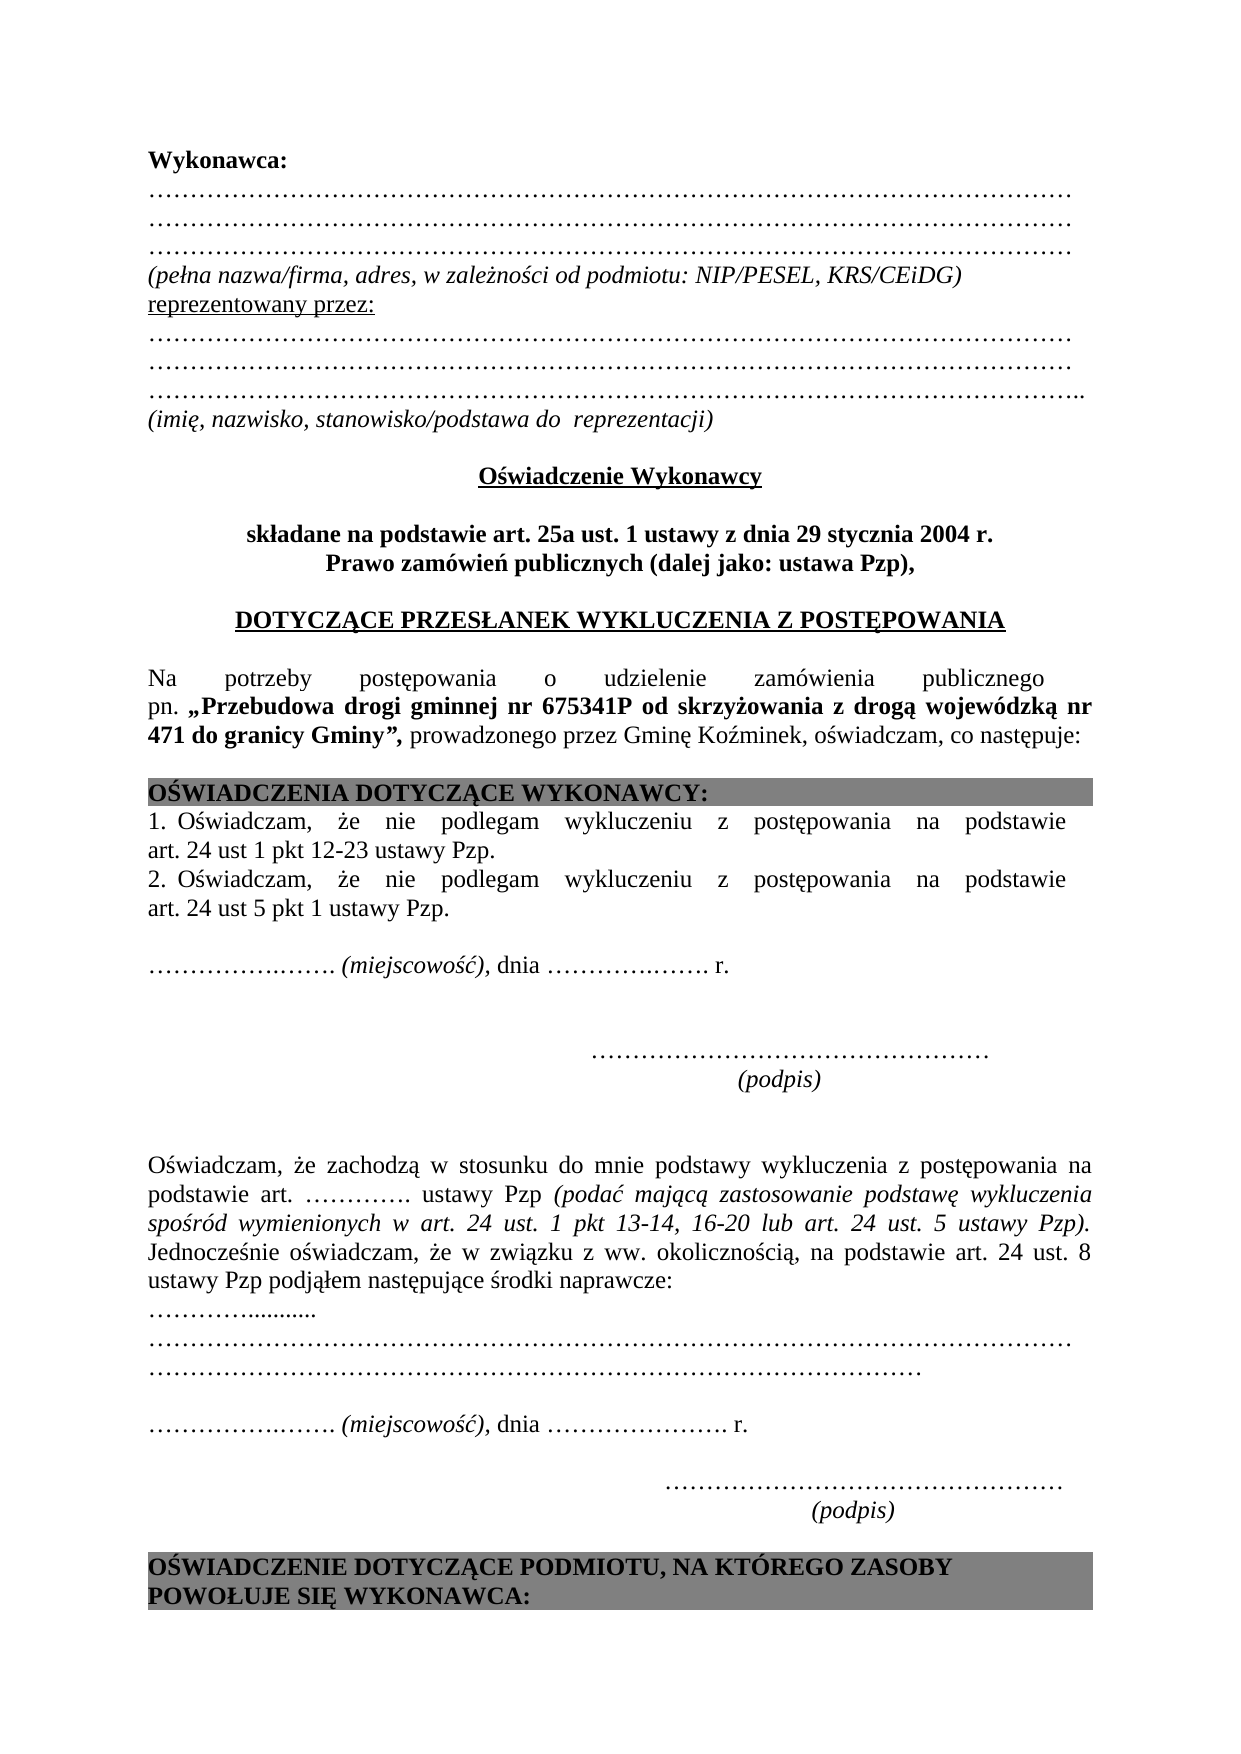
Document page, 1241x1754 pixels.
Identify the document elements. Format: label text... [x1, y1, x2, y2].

text DOTYCZĄCE PRZESŁANEK WYKLUCZENIA Z POSTĘPOWANIA [148, 605, 1093, 634]
text (imię, nazwisko, stanowisko/podstawa do reprezentacji) [148, 404, 1093, 433]
text składane na podstawie art. 25a ust. 1 ustawy z dnia 29 stycznia 2004 r. [148, 519, 1093, 548]
text (podpis) [738, 1495, 1093, 1524]
list Oświadczam, że nie podlegam wykluczeniu z postępowania na podstawie art. 24 ust 1 pkt 12-23 ustawy Pzp. [148, 806, 1093, 864]
text Oświadczam, że zachodzą w stosunku do mnie podstawy wykluczenia z postępowania na podstawie art. …………. ustawy Pzp (podać mającą zastosowanie podstawę wykluczenia spośród wymienionych w art. 24 ust. 1 pkt 13-14, 16-20 lub art. 24 ust. 5 ustawy Pzp). Jednocześnie oświadczam, że w związku z ww. okolicznością, na podstawie art. 24 ust. 8 ustawy Pzp podjąłem następujące środki naprawcze: [148, 1151, 1093, 1294]
text OŚWIADCZENIA DOTYCZĄCE WYKONAWCY: [148, 778, 1093, 806]
text …………….……. (miejscowość), dnia ………….……. r. [148, 950, 1093, 979]
text (pełna nazwa/firma, adres, w zależności od podmiotu: NIP/PESEL, KRS/CEiDG) [148, 260, 1093, 289]
text …………….……. (miejscowość), dnia …………………. r. [148, 1409, 1093, 1438]
text Prawo zamówień publicznych (dalej jako: ustawa Pzp), [148, 548, 1093, 576]
text Oświadczenie Wykonawcy [148, 461, 1093, 490]
text ………………………………………… [664, 1438, 1093, 1495]
text reprezentowany przez: [148, 289, 1093, 318]
text …………...........…………………………………………………………………………………………………………………………………………………………………………………… [148, 1294, 1093, 1381]
text ……………………………………………………………………………………………………………………………………………………………………………………………………………………………………………………………………………………………………….. [148, 318, 1093, 404]
text ………………………………………… [590, 979, 1093, 1064]
text Na potrzeby postępowania o udzielenie zamówienia publicznego pn. „Przebudowa drogi gminnej nr 675341P od skrzyżowania z drogą wojewódzką nr 471 do granicy Gminy”, prowadzonego przez Gminę Koźminek, oświadczam, co następuje: [148, 663, 1093, 749]
text Wykonawca: [148, 145, 1093, 174]
list Oświadczam, że nie podlegam wykluczeniu z postępowania na podstawie art. 24 ust 5 pkt 1 ustawy Pzp. [148, 864, 1093, 921]
text (podpis) [664, 1064, 1093, 1093]
text ……………………………………………………………………………………………………………………………………………………………………………………………………………………………………………………………………………………………………… [148, 174, 1093, 260]
text OŚWIADCZENIE DOTYCZĄCE PODMIOTU, NA KTÓREGO ZASOBY POWOŁUJE SIĘ WYKONAWCA: [148, 1552, 1093, 1610]
